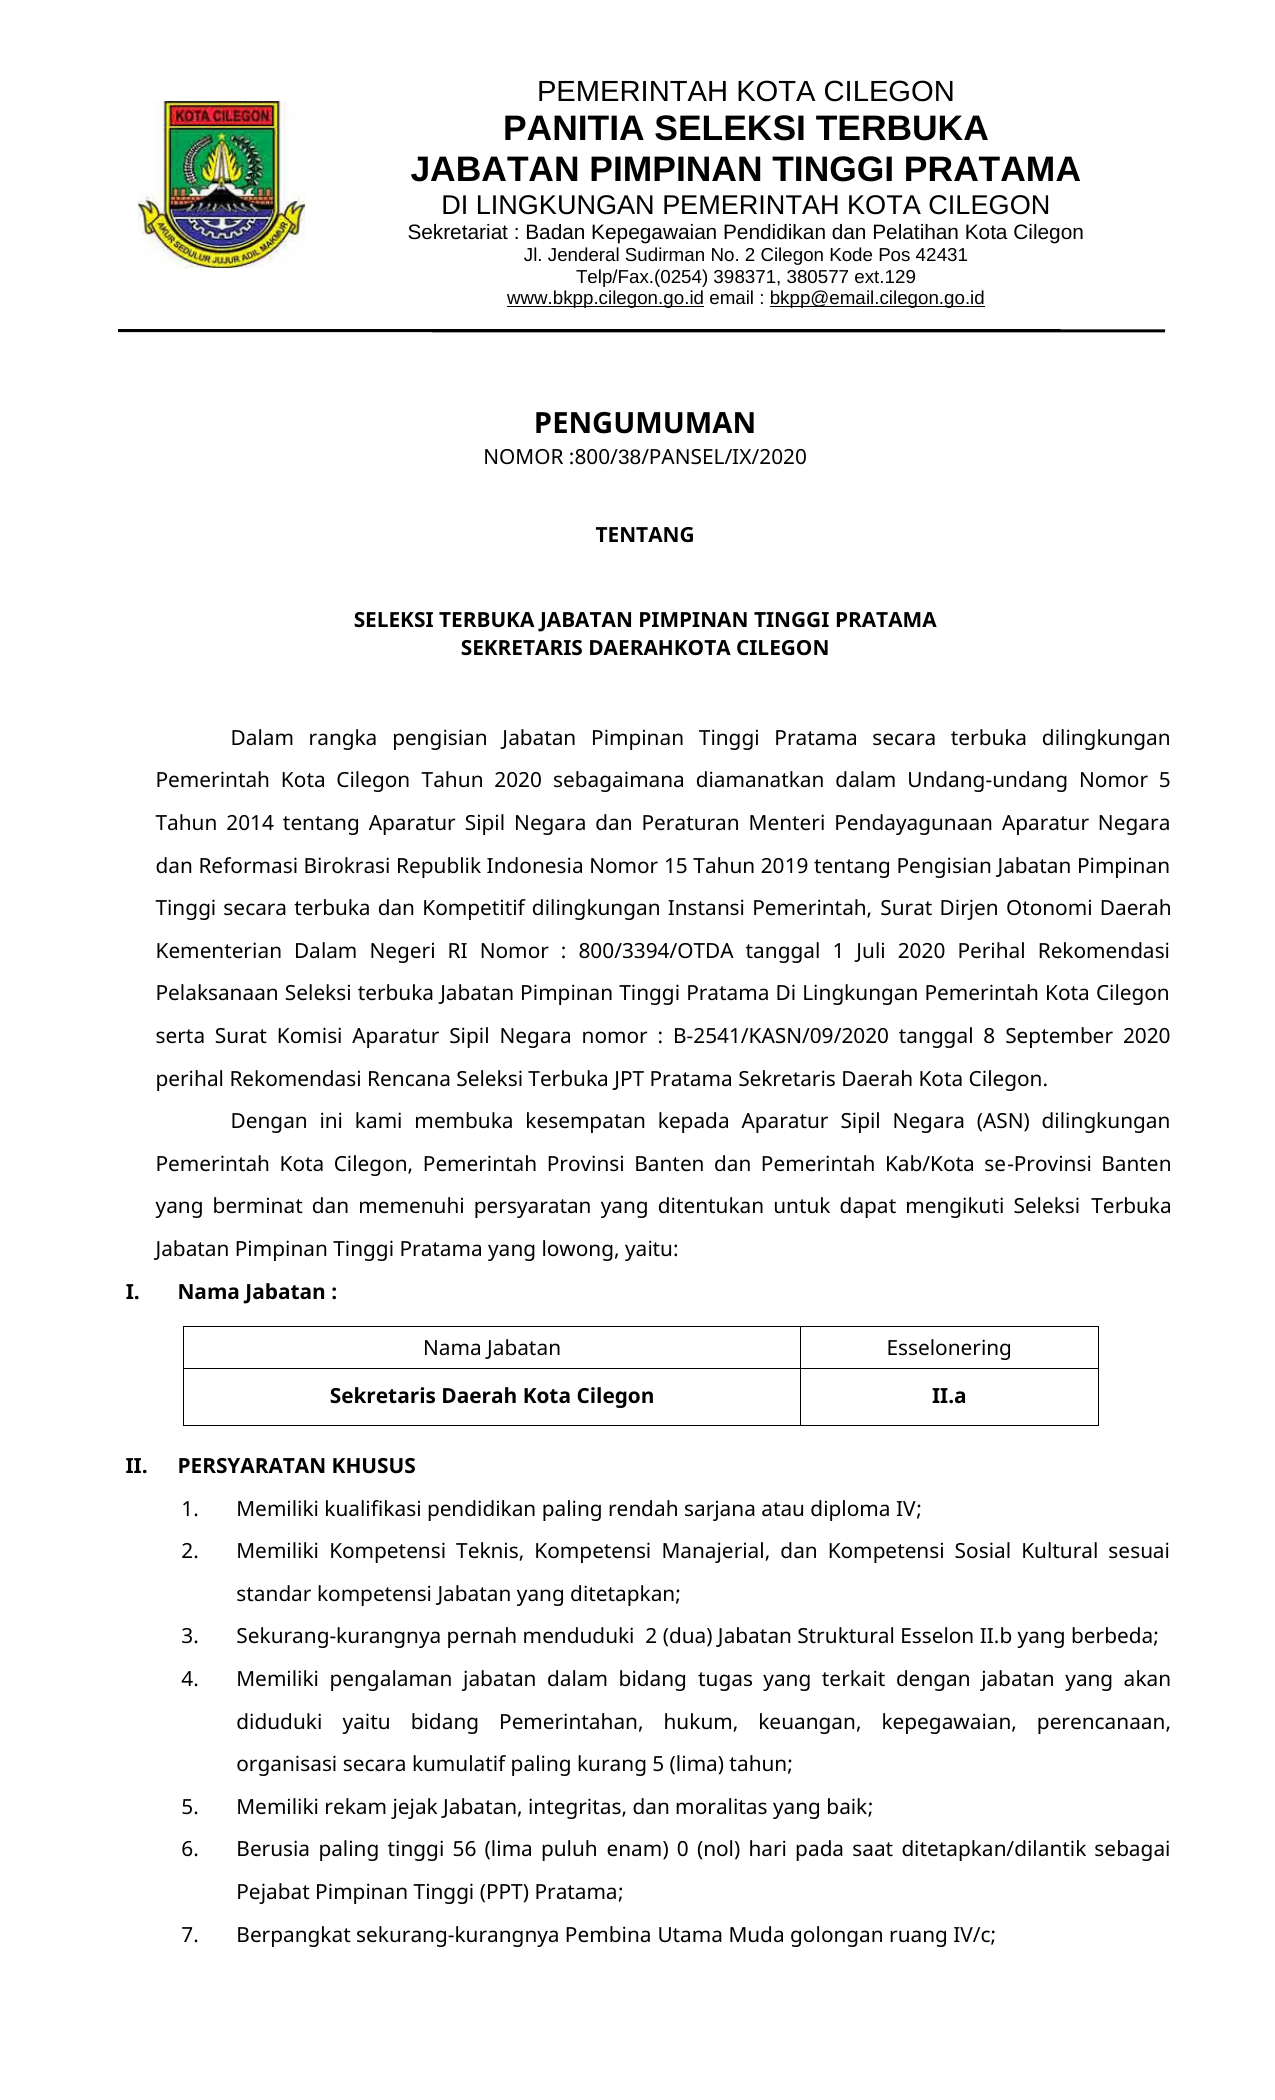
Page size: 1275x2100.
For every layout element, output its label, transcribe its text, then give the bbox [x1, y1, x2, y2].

list Memiliki Kompetensi Teknis, Kompetensi Manajerial, dan Kompetensi Sosial Kultural sesuai standar kompetensi Jabatan yang ditetapkan; [199, 1536, 1172, 1607]
table_cell II.a [801, 1369, 1098, 1425]
text SEKRETARIS DAERAHKOTA CILEGON [118, 633, 1172, 662]
table_header PEMERINTAH KOTA CILEGON PANITIA SELEKSI TERBUKA JABATAN PIMPINAN TINGGI PRATAMA DI LINGKUNGAN PEMERINTAH KOTA CILEGON Sekretariat : Badan Kepegawaian Pendidikan dan Pelatihan Kota Cilegon Jl. Jenderal Sudirman No. 2 Cilegon Kode Pos 42431 Telp/Fax.(0254) 398371, 380577 ext.129 www.bkpp.cilegon.go.id email : bkpp@email.cilegon.go.id [325, 74, 1167, 309]
list Sekurang-kurangnya pernah menduduki 2 (dua) Jabatan Struktural Esselon II.b yang berbeda; [199, 1622, 1172, 1650]
list Berusia paling tinggi 56 (lima puluh enam) 0 (nol) hari pada saat ditetapkan/dilantik sebagai Pejabat Pimpinan Tinggi (PPT) Pratama; [199, 1834, 1172, 1906]
text SELEKSI TERBUKA JABATAN PIMPINAN TINGGI PRATAMA [118, 605, 1172, 633]
table_cell Sekretaris Daerah Kota Cilegon [184, 1369, 800, 1425]
text Dalam rangka pengisian Jabatan Pimpinan Tinggi Pratama secara terbuka dilingkungan Pemerintah Kota Cilegon Tahun 2020 sebagaimana diamanatkan dalam Undang-undang Nomor 5 Tahun 2014 tentang Aparatur Sipil Negara dan Peraturan Menteri Pendayagunaan Aparatur Negara dan Reformasi Birokrasi Republik Indonesia Nomor 15 Tahun 2019 tentang Pengisian Jabatan Pimpinan Tinggi secara terbuka dan Kompetitif dilingkungan Instansi Pemerintah, Surat Dirjen Otonomi Daerah Kementerian Dalam Negeri RI Nomor : 800/3394/OTDA tanggal 1 Juli 2020 Perihal Rekomendasi Pelaksanaan Seleksi terbuka Jabatan Pimpinan Tinggi Pratama Di Lingkungan Pemerintah Kota Cilegon serta Surat Komisi Aparatur Sipil Negara nomor : B-2541/KASN/09/2020 tanggal 8 September 2020 perihal Rekomendasi Rencana Seleksi Terbuka JPT Pratama Sekretaris Daerah Kota Cilegon. [155, 723, 1172, 1092]
table_header [118, 74, 325, 309]
list Berpangkat sekurang-kurangnya Pembina Utama Muda golongan ruang IV/c; [199, 1920, 1172, 1948]
list Nama Jabatan : [140, 1277, 1172, 1305]
list Memiliki kualifikasi pendidikan paling rendah sarjana atau diploma IV; [199, 1494, 1172, 1522]
list Memiliki pengalaman jabatan dalam bidang tugas yang terkait dengan jabatan yang akan diduduki yaitu bidang Pemerintahan, hukum, keuangan, kepegawaian, perencanaan, organisasi secara kumulatif paling kurang 5 (lima) tahun; [199, 1664, 1172, 1778]
list Memiliki rekam jejak Jabatan, integritas, dan moralitas yang baik; [199, 1792, 1172, 1820]
table_header Esselonering [801, 1327, 1098, 1368]
text TENTANG [118, 520, 1172, 548]
table_header Nama Jabatan [184, 1327, 800, 1368]
text PENGUMUMAN [118, 402, 1172, 442]
list PERSYARATAN KHUSUS [148, 1451, 1172, 1479]
text NOMOR :800/38/PANSEL/IX/2020 [759, 442, 1172, 470]
text Dengan ini kami membuka kesempatan kepada Aparatur Sipil Negara (ASN) dilingkungan Pemerintah Kota Cilegon, Pemerintah Provinsi Banten dan Pemerintah Kab/Kota se-Provinsi Banten yang berminat dan memenuhi persyaratan yang ditentukan untuk dapat mengikuti Seleksi Terbuka Jabatan Pimpinan Tinggi Pratama yang lowong, yaitu: [155, 1106, 1172, 1263]
picture [137, 101, 306, 268]
text NOMOR :800/38/PANSEL/IX/2020 [118, 442, 574, 470]
